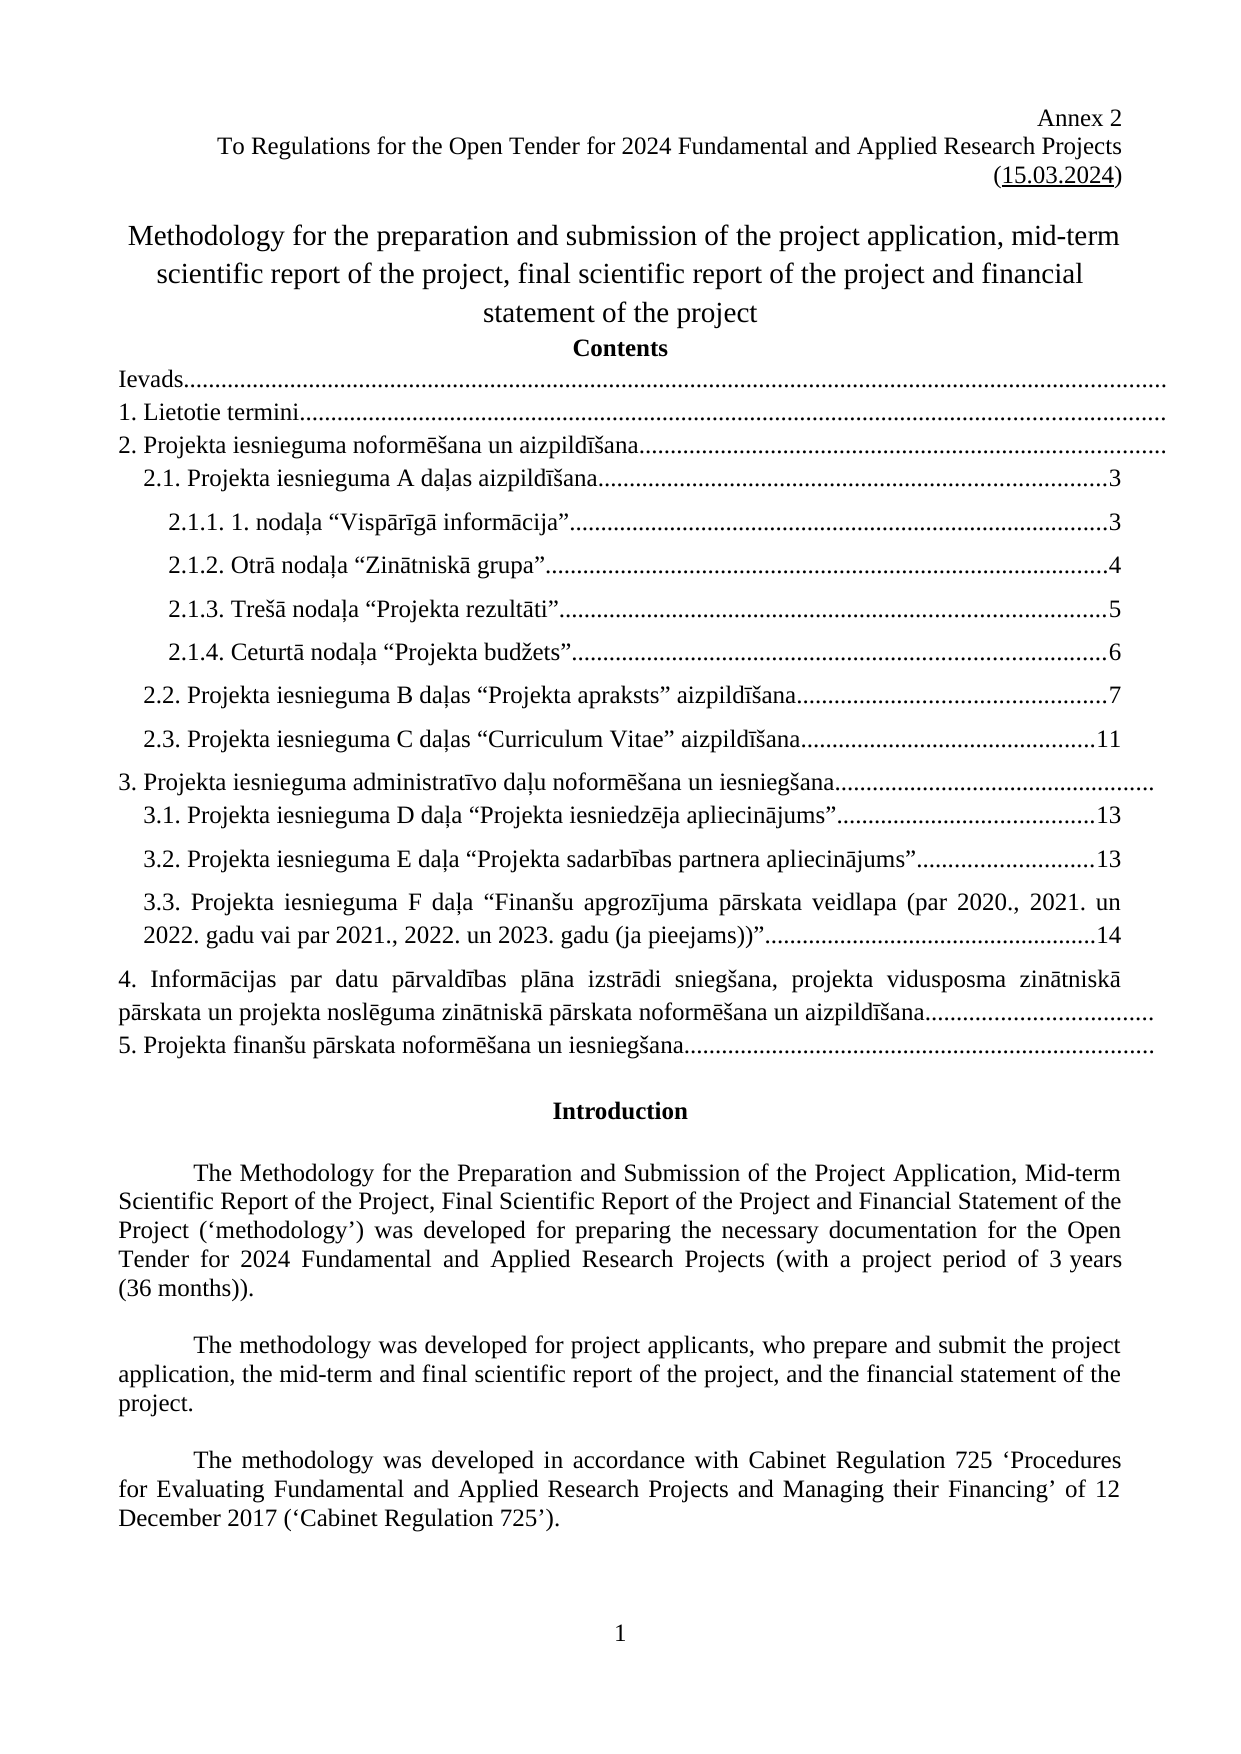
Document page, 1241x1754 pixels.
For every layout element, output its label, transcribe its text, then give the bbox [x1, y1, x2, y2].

text Contents [118, 333, 1122, 362]
text The methodology was developed for project applicants, who prepare and submit the project application, the mid-term and final scientific report of the project, and the financial statement of the project. [118, 1330, 1122, 1416]
subtitle Introduction [118, 1096, 1122, 1124]
text (15.03.2024) [118, 160, 1122, 189]
text The Methodology for the Preparation and Submission of the Project Application, Mid-term Scientific Report of the Project, Final Scientific Report of the Project and Financial Statement of the Project (‘methodology’) was developed for preparing the necessary documentation for the Open Tender for 2024 Fundamental and Applied Research Projects (with a project period of 3 years (36 months)). [118, 1158, 1122, 1301]
text Methodology for the preparation and submission of the project application, mid-term scientific report of the project, final scientific report of the project and financial statement of the project [118, 218, 1122, 328]
text To Regulations for the Open Tender for 2024 Fundamental and Applied Research Projects [118, 131, 1122, 160]
text Annex 2 [118, 103, 1122, 131]
text The methodology was developed in accordance with Cabinet Regulation 725 ‘Procedures for Evaluating Fundamental and Applied Research Projects and Managing their Financing’ of 12 December 2017 (‘Cabinet Regulation 725’). [118, 1445, 1122, 1531]
